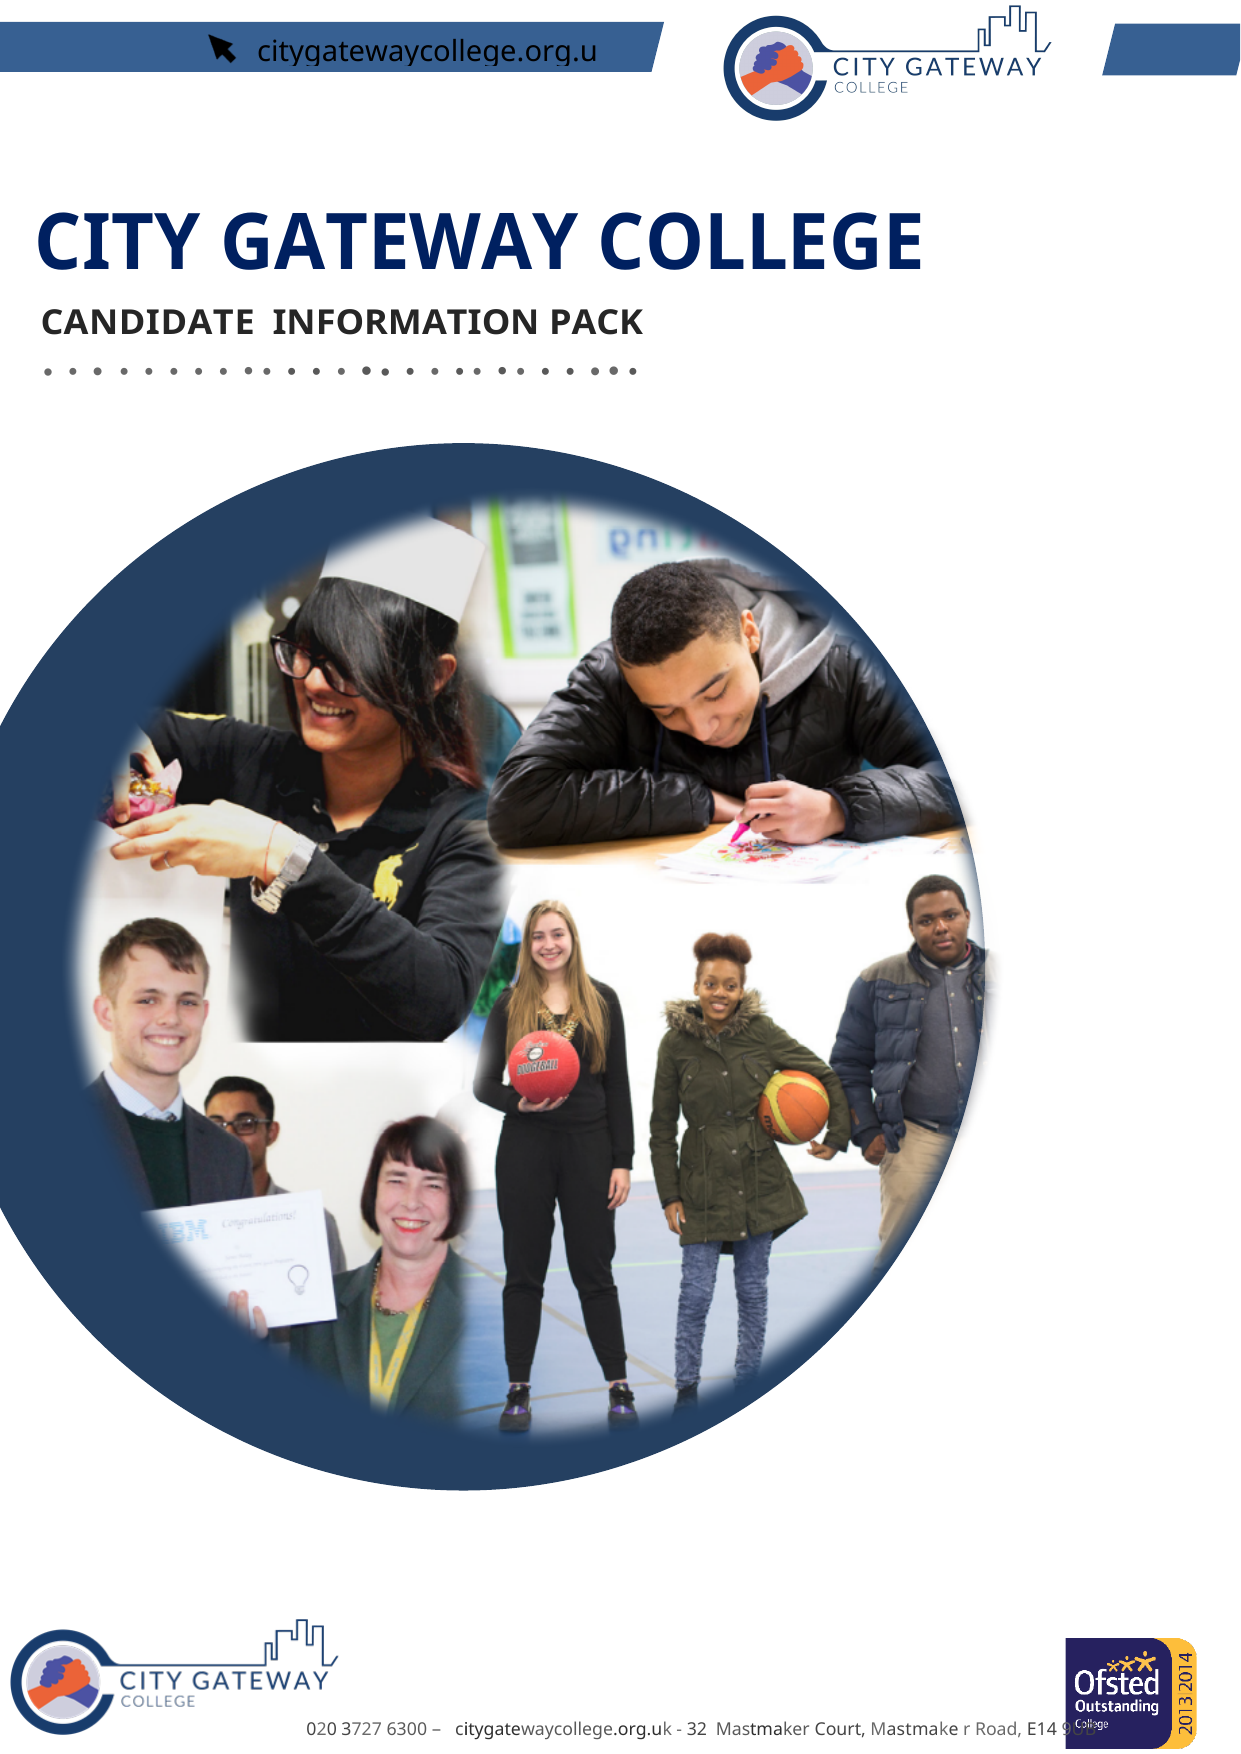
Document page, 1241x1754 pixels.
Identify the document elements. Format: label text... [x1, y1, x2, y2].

text CANDIDATE INFORMATION PACK [40, 297, 1240, 344]
text 020 3727 6300 – citygatewaycollege.org.uk - 32 Mastmaker Court, Mastmake r Road, E14 9UB [242, 1715, 1240, 1741]
picture [7, 1618, 342, 1736]
picture [720, 4, 1055, 122]
text CITY GATEWAY COLLEGE [34, 186, 1240, 292]
text • • • • • • • • • • • • • • • • • • • • • • • • • • [43, 352, 1240, 388]
picture [67, 0, 374, 200]
picture [1065, 1638, 1197, 1715]
picture [1065, 1741, 1197, 1749]
